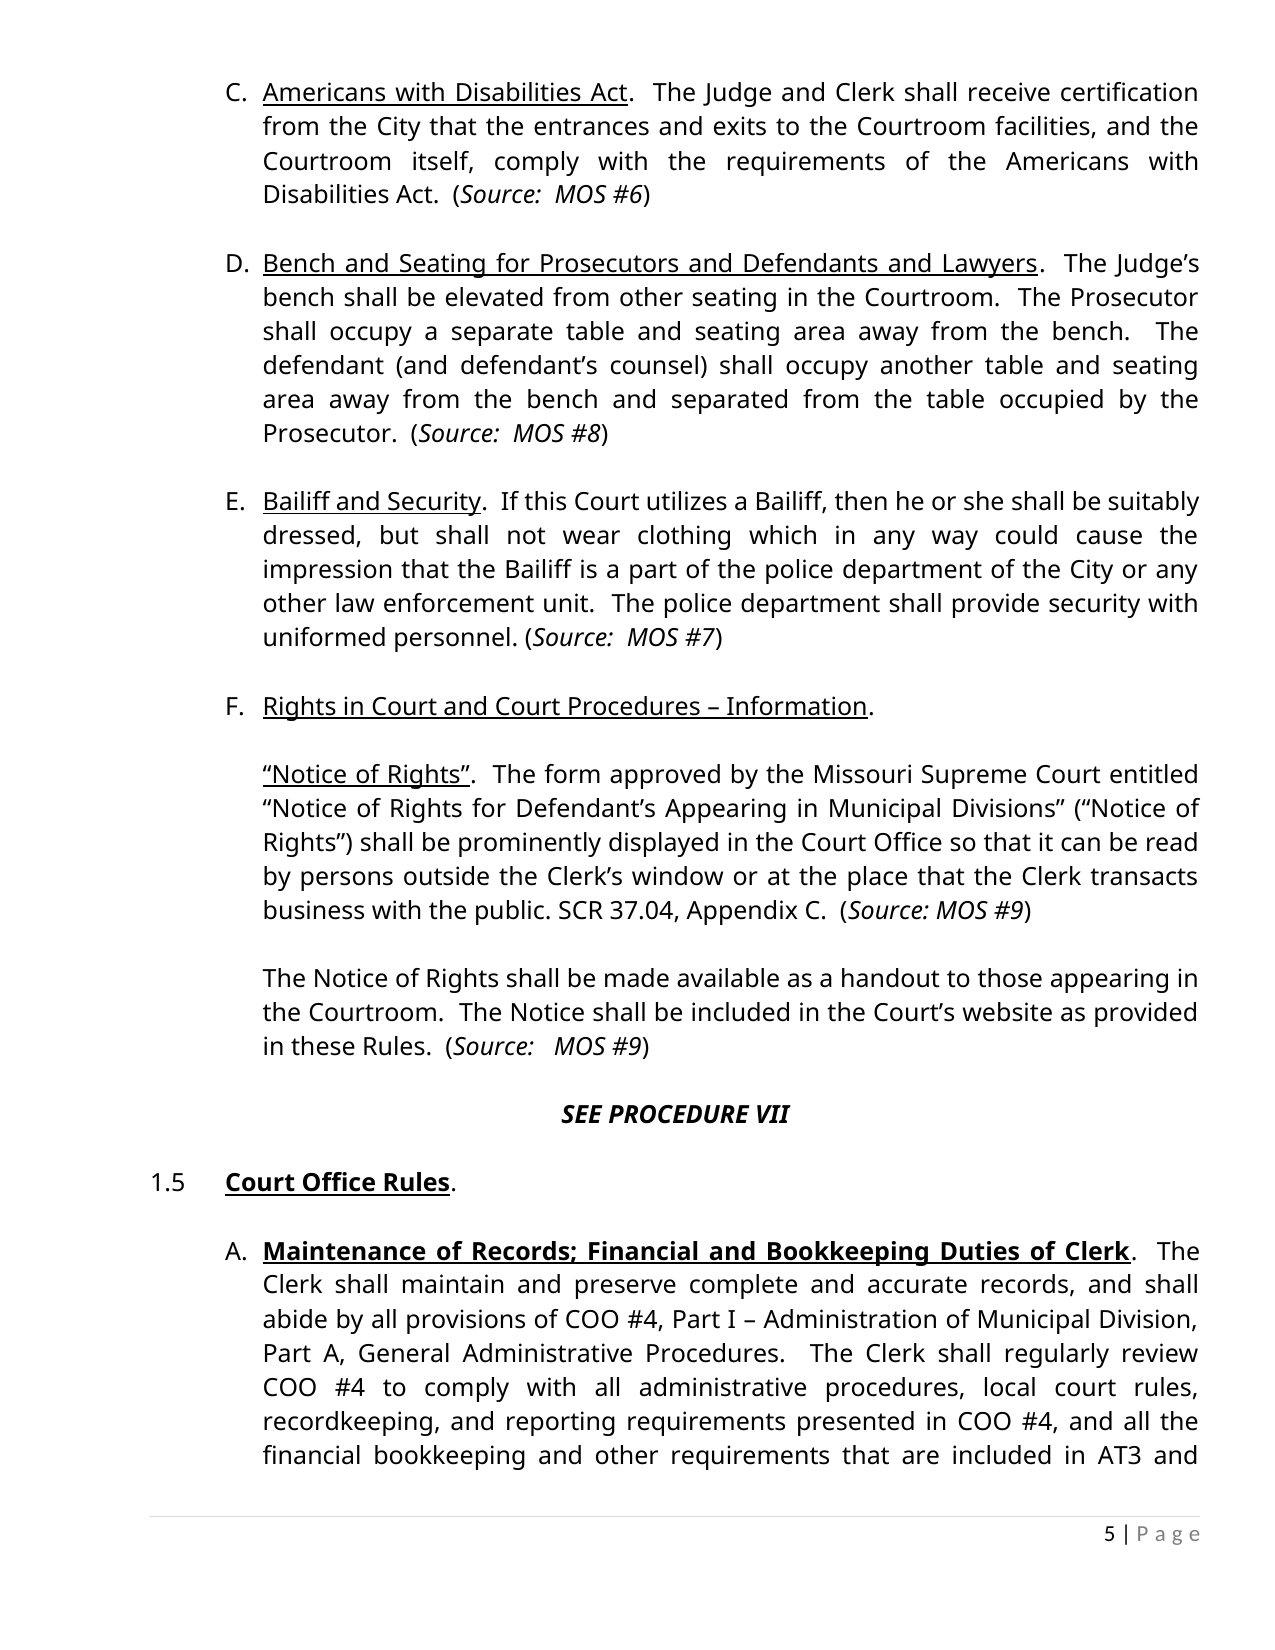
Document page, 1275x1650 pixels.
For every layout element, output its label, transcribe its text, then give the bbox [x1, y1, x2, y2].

list The Notice of Rights shall be made available as a handout to those appearing in the Courtroom. The Notice shall be included in the Court’s website as provided in these Rules. (Source: MOS #9) [262, 961, 1200, 1063]
list Bailiff and Security. If this Court utilizes a Bailiff, then he or she shall be suitably dressed, but shall not wear clothing which in any way could cause the impression that the Bailiff is a part of the police department of the City or any other law enforcement unit. The police department shall provide security with uniformed personnel. (Source: MOS #7) [225, 484, 1200, 654]
list SEE PROCEDURE VII [150, 1097, 1200, 1131]
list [225, 1233, 1200, 1472]
list “Notice of Rights”. The form approved by the Missouri Supreme Court entitled “Notice of Rights for Defendant’s Appearing in Municipal Divisions” (“Notice of Rights”) shall be prominently displayed in the Court Office so that it can be read by persons outside the Clerk’s window or at the place that the Clerk transacts business with the public. SCR 37.04, Appendix C. (Source: MOS #9) [262, 756, 1200, 927]
list Rights in Court and Court Procedures – Information. [225, 688, 1200, 722]
list Court Office Rules. [150, 1165, 1200, 1199]
list Bench and Seating for Prosecutors and Defendants and Lawyers. The Judge’s bench shall be elevated from other seating in the Courtroom. The Prosecutor shall occupy a separate table and seating area away from the bench. The defendant (and defendant’s counsel) shall occupy another table and seating area away from the bench and separated from the table occupied by the Prosecutor. (Source: MOS #8) [225, 245, 1200, 450]
list Americans with Disabilities Act. The Judge and Clerk shall receive certification from the City that the entrances and exits to the Courtroom facilities, and the Courtroom itself, comply with the requirements of the Americans with Disabilities Act. (Source: MOS #6) [225, 75, 1200, 211]
